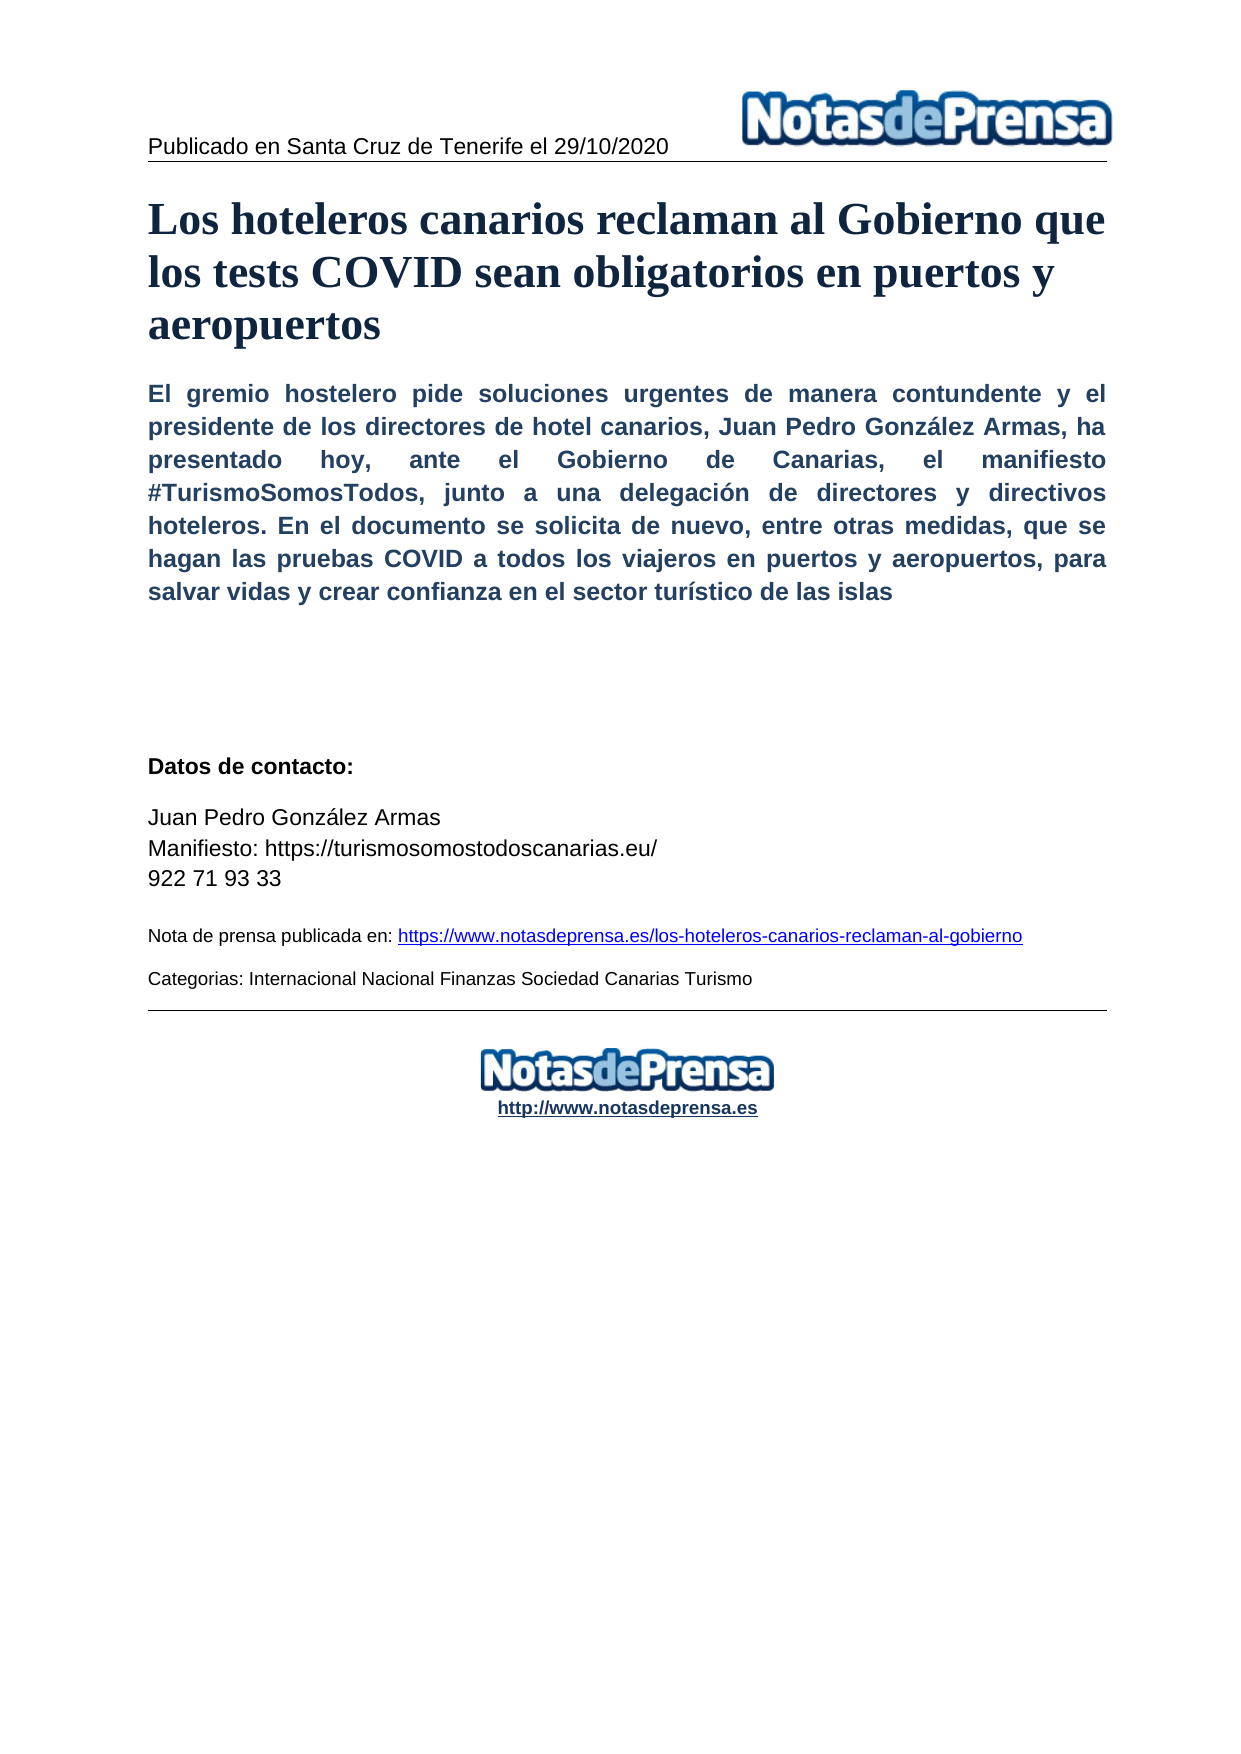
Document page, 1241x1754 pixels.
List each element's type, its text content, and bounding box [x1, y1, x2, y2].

text Juan Pedro González Armas [148, 804, 1063, 831]
text Categorias: Internacional Nacional Finanzas Sociedad Canarias Turismo [148, 967, 1107, 989]
text Publicado en Santa Cruz de Tenerife el 29/10/2020 [148, 133, 1107, 161]
subtitle Los hoteleros canarios reclaman al Gobierno que los tests COVID sean obligatorios en puertos y aeropuertos [148, 192, 1107, 350]
picture [480, 1047, 775, 1093]
text 922 71 93 33 [148, 865, 1063, 891]
picture [742, 90, 1113, 148]
text Datos de contacto: [148, 753, 1107, 779]
subtitle El gremio hostelero pide soluciones urgentes de manera contundente y el presidente de los directores de hotel canarios, Juan Pedro González Armas, ha presentado hoy, ante el Gobierno de Canarias, el manifiesto #TurismoSomosTodos, junto a una delegación de directores y directivos hoteleros. En el documento se solicita de nuevo, entre otras medidas, que se hagan las pruebas COVID a todos los viajeros en puertos y aeropuertos, para salvar vidas y crear confianza en el sector turístico de las islas [148, 379, 1107, 606]
text Manifiesto: https://turismosomostodoscanarias.eu/ [148, 834, 1063, 861]
text http://www.notasdeprensa.es [148, 1097, 1107, 1118]
text Nota de prensa publicada en: https://www.notasdeprensa.es/los-hoteleros-canarios-reclaman-al-gobierno [148, 925, 1107, 947]
